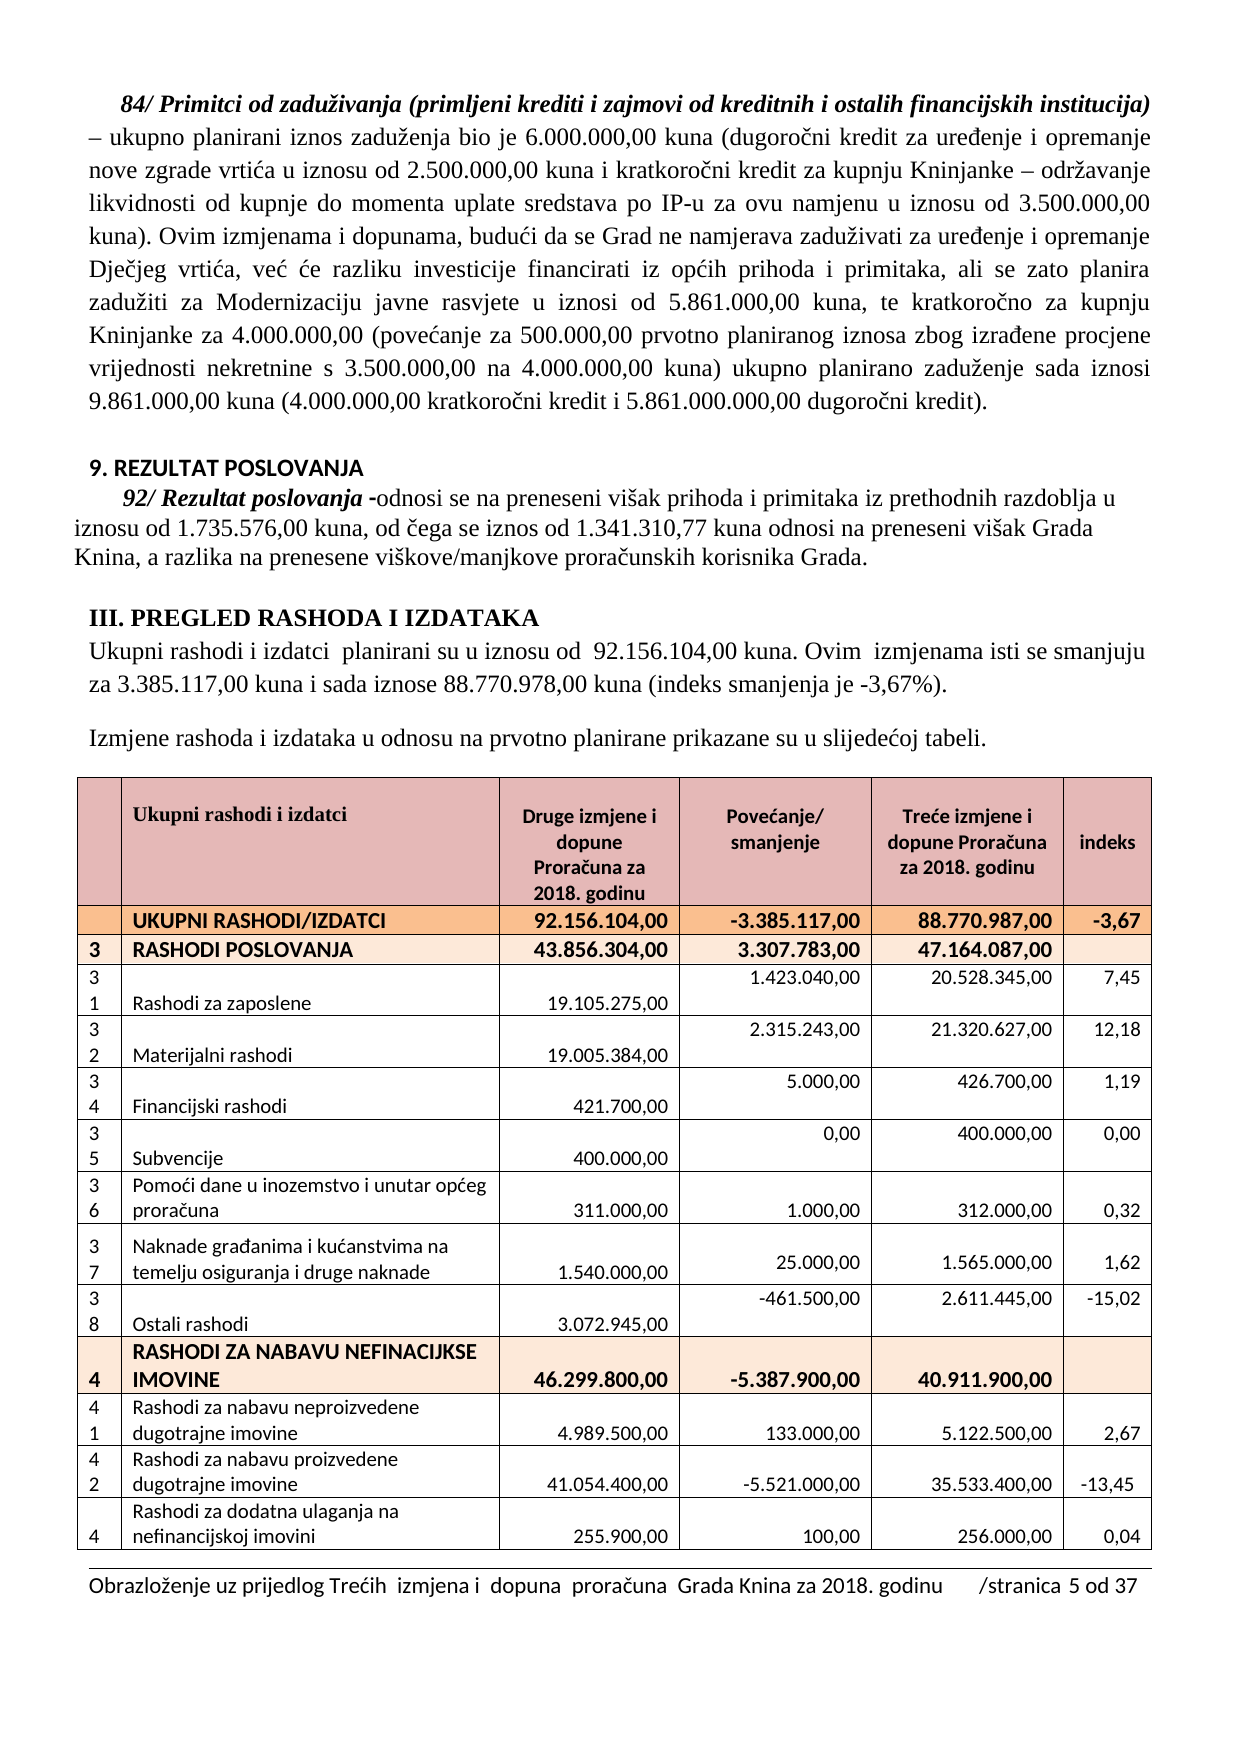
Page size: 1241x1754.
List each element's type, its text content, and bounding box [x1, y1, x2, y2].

table_cell Ostali rashodi [122, 1285, 499, 1336]
table_cell 1.423.040,00 [680, 965, 871, 1015]
table_cell 36 [78, 1172, 121, 1223]
table_cell 426.700,00 [872, 1068, 1063, 1119]
table_cell -5.387.900,00 [680, 1337, 871, 1393]
table_cell 34 [78, 1068, 121, 1119]
table_header [78, 778, 121, 905]
table_cell 3.307.783,00 [680, 935, 871, 963]
table_cell 41 [78, 1394, 121, 1445]
table_cell -461.500,00 [680, 1285, 871, 1336]
table_cell 4.989.500,00 [500, 1394, 679, 1445]
table_cell Financijski rashodi [122, 1068, 499, 1119]
text Izmjene rashoda i izdataka u odnosu na prvotno planirane prikazane su u slijedećoj tabeli. [89, 723, 1152, 752]
table_cell Rashodi za nabavu neproizvedene dugotrajne imovine [122, 1394, 499, 1445]
table_cell 1.565.000,00 [872, 1224, 1063, 1284]
table_cell 5.122.500,00 [872, 1394, 1063, 1445]
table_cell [122, 1498, 499, 1549]
table_cell 46.299.800,00 [500, 1337, 679, 1393]
table_cell 35.533.400,00 [872, 1446, 1063, 1497]
table_cell 255.900,00 [500, 1498, 679, 1549]
table_cell 3.072.945,00 [500, 1285, 679, 1336]
table_cell 42 [78, 1446, 121, 1497]
table_cell 1,62 [1064, 1224, 1151, 1284]
table_cell 92.156.104,00 [500, 906, 679, 934]
table_cell Rashodi za zaposlene [122, 965, 499, 1015]
table_cell [78, 906, 121, 934]
table_cell -3.385.117,00 [680, 906, 871, 934]
table_cell 32 [78, 1016, 121, 1067]
text 9. REZULTAT POSLOVANJA [74, 452, 1152, 482]
table_cell 0,00 [680, 1120, 871, 1171]
table_cell [1064, 1337, 1151, 1393]
table_cell 1.540.000,00 [500, 1224, 679, 1284]
table_cell 421.700,00 [500, 1068, 679, 1119]
table_cell Rashodi za nabavu proizvedene dugotrajne imovine [122, 1446, 499, 1497]
table_cell 88.770.987,00 [872, 906, 1063, 934]
table_cell 1,19 [1064, 1068, 1151, 1119]
table_cell UKUPNI RASHODI/IZDATCI [122, 906, 499, 934]
table_cell -13,45 [1064, 1446, 1151, 1497]
table_cell -5.521.000,00 [680, 1446, 871, 1497]
text 92/ Rezultat poslovanja -odnosi se na preneseni višak prihoda i primitaka iz prethodnih razdoblja u iznosu od 1.735.576,00 kuna, od čega se iznos od 1.341.310,77 kuna odnosi na preneseni višak Grada Knina, a razlika na prenesene viškove/manjkove proračunskih korisnika Grada. [74, 482, 1152, 570]
table_cell 0,00 [1064, 1120, 1151, 1171]
table_cell 20.528.345,00 [872, 965, 1063, 1015]
table_cell 4 [78, 1337, 121, 1393]
table_cell 45 [78, 1498, 121, 1549]
table_header Ukupni rashodi i izdatci [122, 778, 499, 905]
table_cell 312.000,00 [872, 1172, 1063, 1223]
table_cell 100,00 [680, 1498, 871, 1549]
table_cell 31 [78, 965, 121, 1015]
table_cell 5.000,00 [680, 1068, 871, 1119]
table_cell 2.611.445,00 [872, 1285, 1063, 1336]
table_cell [1064, 935, 1151, 963]
table_header Povećanje/ smanjenje [680, 778, 871, 905]
text Ukupni rashodi i izdatci planirani su u iznosu od 92.156.104,00 kuna. Ovim izmjenama isti se smanjuju za 3.385.117,00 kuna i sada iznose 88.770.978,00 kuna (indeks smanjenja je -3,67%). [89, 636, 1152, 698]
table_cell -3,67 [1064, 906, 1151, 934]
table_cell Materijalni rashodi [122, 1016, 499, 1067]
table_cell 19.105.275,00 [500, 965, 679, 1015]
table_cell 0,04 [1064, 1498, 1151, 1549]
table_header Treće izmjene i dopune Proračuna za 2018. godinu [872, 778, 1063, 905]
table_cell 38 [78, 1285, 121, 1336]
table_cell 133.000,00 [680, 1394, 871, 1445]
table_cell 2,67 [1064, 1394, 1151, 1445]
table_cell 400.000,00 [500, 1120, 679, 1171]
table_cell 35 [78, 1120, 121, 1171]
table_cell 40.911.900,00 [872, 1337, 1063, 1393]
table_cell -15,02 [1064, 1285, 1151, 1336]
table_cell 1.000,00 [680, 1172, 871, 1223]
table_cell 12,18 [1064, 1016, 1151, 1067]
table_cell Subvencije [122, 1120, 499, 1171]
table_cell 47.164.087,00 [872, 935, 1063, 963]
text III. PREGLED RASHODA I IZDATAKA [89, 603, 1152, 632]
table_cell RASHODI POSLOVANJA [122, 935, 499, 963]
table_cell 0,32 [1064, 1172, 1151, 1223]
table_cell 256.000,00 [872, 1498, 1063, 1549]
table_cell 25.000,00 [680, 1224, 871, 1284]
table_cell 37 [78, 1224, 121, 1284]
table_cell 7,45 [1064, 965, 1151, 1015]
table_cell RASHODI ZA NABAVU NEFINACIJKSE IMOVINE [122, 1337, 499, 1393]
table_header indeks [1064, 778, 1151, 905]
table_cell Naknade građanima i kućanstvima na temelju osiguranja i druge naknade [122, 1224, 499, 1284]
table_cell 311.000,00 [500, 1172, 679, 1223]
table_header Druge izmjene i dopune Proračuna za 2018. godinu [500, 778, 679, 905]
table_cell 2.315.243,00 [680, 1016, 871, 1067]
table_cell 3 [78, 935, 121, 963]
table_cell 21.320.627,00 [872, 1016, 1063, 1067]
text 84/ Primitci od zaduživanja (primljeni krediti i zajmovi od kreditnih i ostalih financijskih institucija) – ukupno planirani iznos zaduženja bio je 6.000.000,00 kuna (dugoročni kredit za uređenje i opremanje nove zgrade vrtića u iznosu od 2.500.000,00 kuna i kratkoročni kredit za kupnju Kninjanke – održavanje likvidnosti od kupnje do momenta uplate sredstava po IP-u za ovu namjenu u iznosu od 3.500.000,00 kuna). Ovim izmjenama i dopunama, budući da se Grad ne namjerava zaduživati za uređenje i opremanje Dječjeg vrtića, već će razliku investicije financirati iz općih prihoda i primitaka, ali se zato planira zadužiti za Modernizaciju javne rasvjete u iznosi od 5.861.000,00 kuna, te kratkoročno za kupnju Kninjanke za 4.000.000,00 (povećanje za 500.000,00 prvotno planiranog iznosa zbog izrađene procjene vrijednosti nekretnine s 3.500.000,00 na 4.000.000,00 kuna) ukupno planirano zaduženje sada iznosi 9.861.000,00 kuna (4.000.000,00 kratkoročni kredit i 5.861.000.000,00 dugoročni kredit). [89, 89, 1152, 414]
table_cell Pomoći dane u inozemstvo i unutar općeg proračuna [122, 1172, 499, 1223]
table_cell 43.856.304,00 [500, 935, 679, 963]
table_cell 400.000,00 [872, 1120, 1063, 1171]
table_cell 19.005.384,00 [500, 1016, 679, 1067]
table_cell 41.054.400,00 [500, 1446, 679, 1497]
